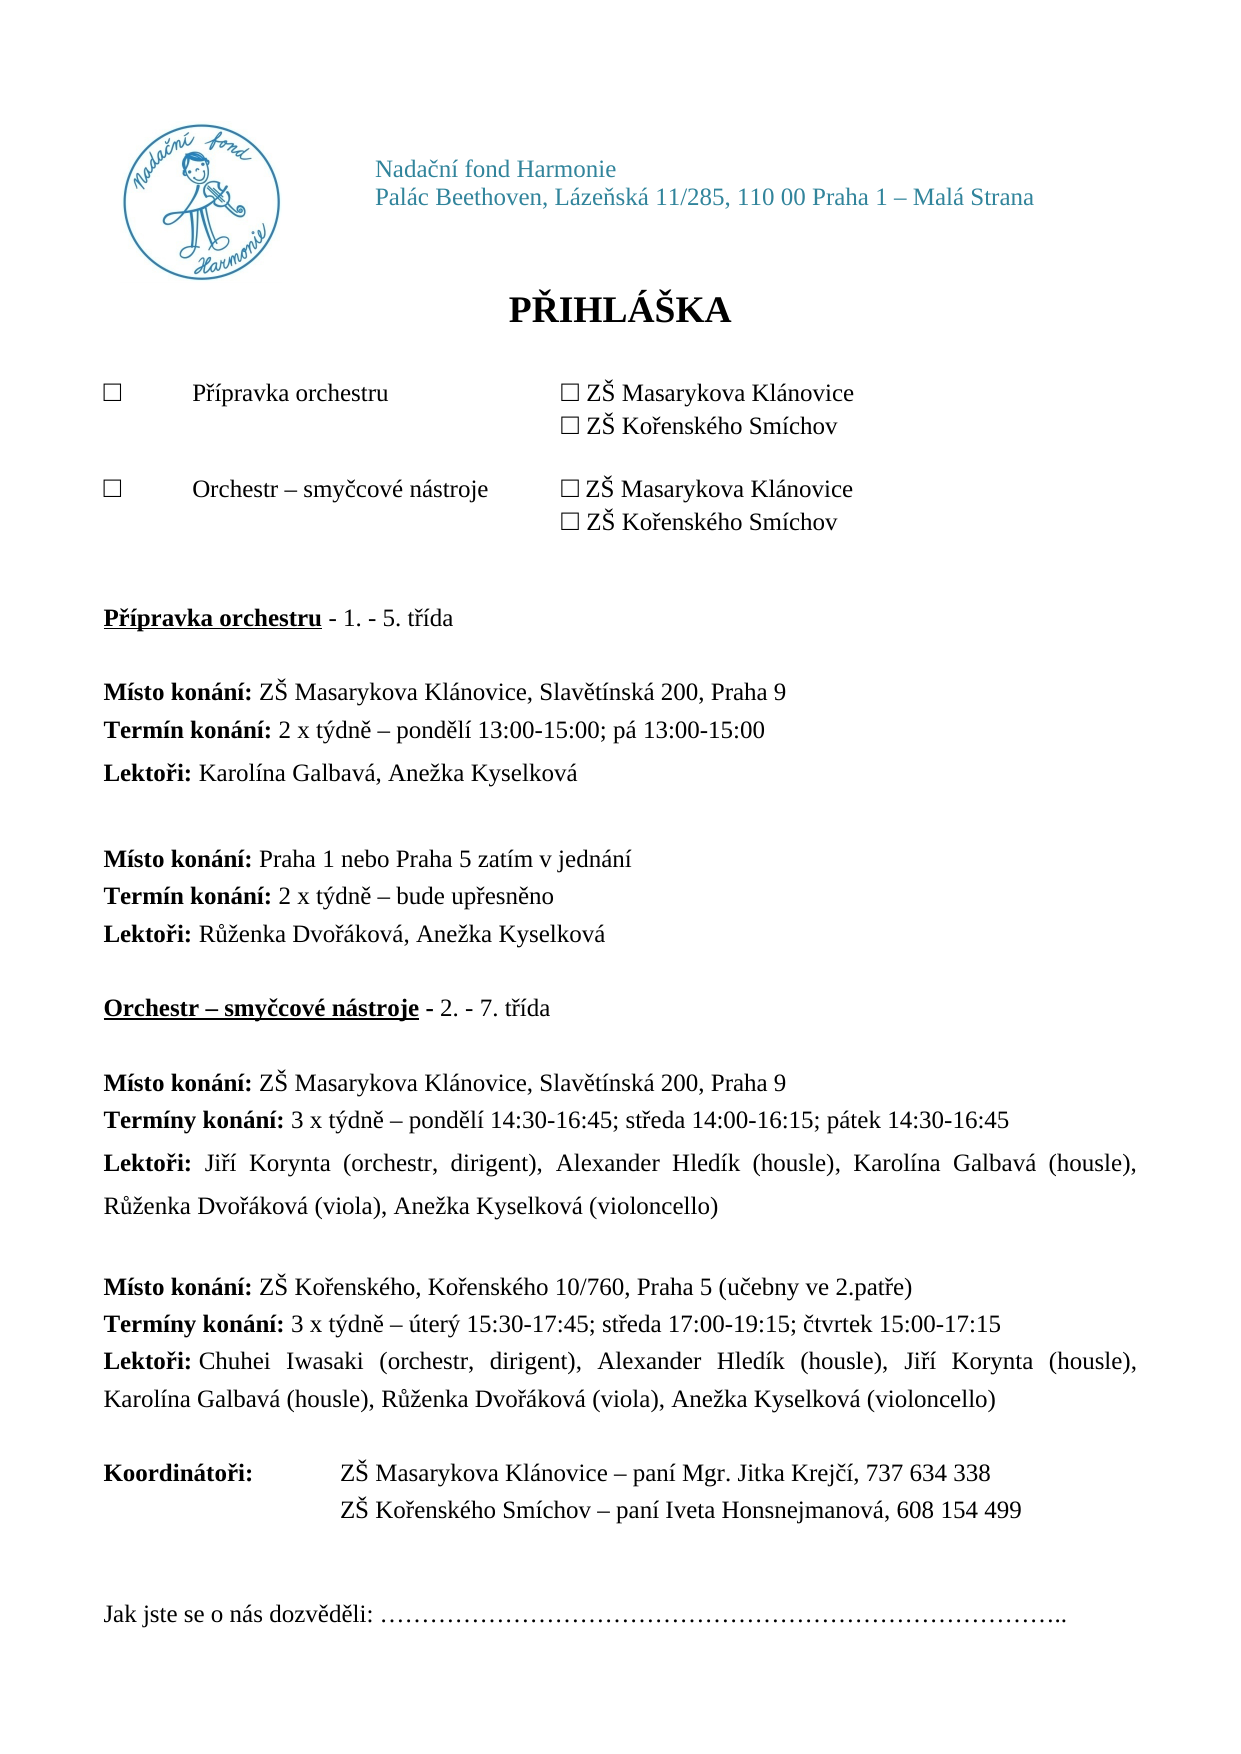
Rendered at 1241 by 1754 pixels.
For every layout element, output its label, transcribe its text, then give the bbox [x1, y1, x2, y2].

text Palác Beethoven, Lázeňská 11/285, 110 00 Praha 1 – Malá Strana [283, 182, 1122, 211]
text Termíny konání: 3 x týdně – pondělí 14:30-16:45; středa 14:00-16:15; pátek 14:30-16:45 [103, 1105, 1137, 1134]
text Místo konání: ZŠ Masarykova Klánovice, Slavětínská 200, Praha 9 [103, 677, 1137, 706]
text Orchestr – smyčcové nástroje - 2. - 7. třída [103, 993, 1137, 1022]
text Lektoři: Jiří Korynta (orchestr, dirigent), Alexander Hledík (housle), Karolína Galbavá (housle), Růženka Dvořáková (viola), Anežka Kyselková (violoncello) [103, 1148, 1137, 1220]
text Přípravka orchestru - 1. - 5. třída [103, 603, 1137, 632]
text Lektoři: Karolína Galbavá, Anežka Kyselková [103, 758, 1137, 787]
text Termíny konání: 3 x týdně – úterý 15:30-17:45; středa 17:00-19:15; čtvrtek 15:00-17:15 [103, 1309, 1137, 1338]
text Lektoři: Chuhei Iwasaki (orchestr, dirigent), Alexander Hledík (housle), Jiří Korynta (housle), Karolína Galbavá (housle), Růženka Dvořáková (viola), Anežka Kyselková (violoncello) [103, 1346, 1137, 1412]
text □ Orchestr – smyčcové nástroje □ ZŠ Masarykova Klánovice [103, 470, 1137, 503]
text □ Přípravka orchestru □ ZŠ Masarykova Klánovice [103, 374, 1137, 407]
text □ ZŠ Kořenského Smíchov [103, 407, 1137, 441]
text Místo konání: Praha 1 nebo Praha 5 zatím v jednání [103, 844, 1137, 873]
picture [120, 121, 283, 283]
text ZŠ Kořenského Smíchov – paní Iveta Honsnejmanová, 608 154 499 [251, 1496, 1137, 1524]
text Nadační fond Harmonie [283, 154, 1122, 182]
text Místo konání: ZŠ Masarykova Klánovice, Slavětínská 200, Praha 9 [103, 1068, 1137, 1097]
text PŘIHLÁŠKA [118, 288, 1122, 331]
text Místo konání: ZŠ Kořenského, Kořenského 10/760, Praha 5 (učebny ve 2.patře) [103, 1272, 1137, 1301]
text Termín konání: 2 x týdně – pondělí 13:00-15:00; pá 13:00-15:00 [103, 715, 1137, 743]
text Termín konání: 2 x týdně – bude upřesněno [103, 881, 1137, 910]
text Koordinátoři: ZŠ Masarykova Klánovice – paní Mgr. Jitka Krejčí, 737 634 338 [103, 1458, 1137, 1487]
text Lektoři: Růženka Dvořáková, Anežka Kyselková [103, 919, 1137, 947]
text Jak jste se o nás dozvěděli: ……………………………………………………………………….. [103, 1599, 1137, 1628]
text □ ZŠ Kořenského Smíchov [103, 503, 1137, 537]
